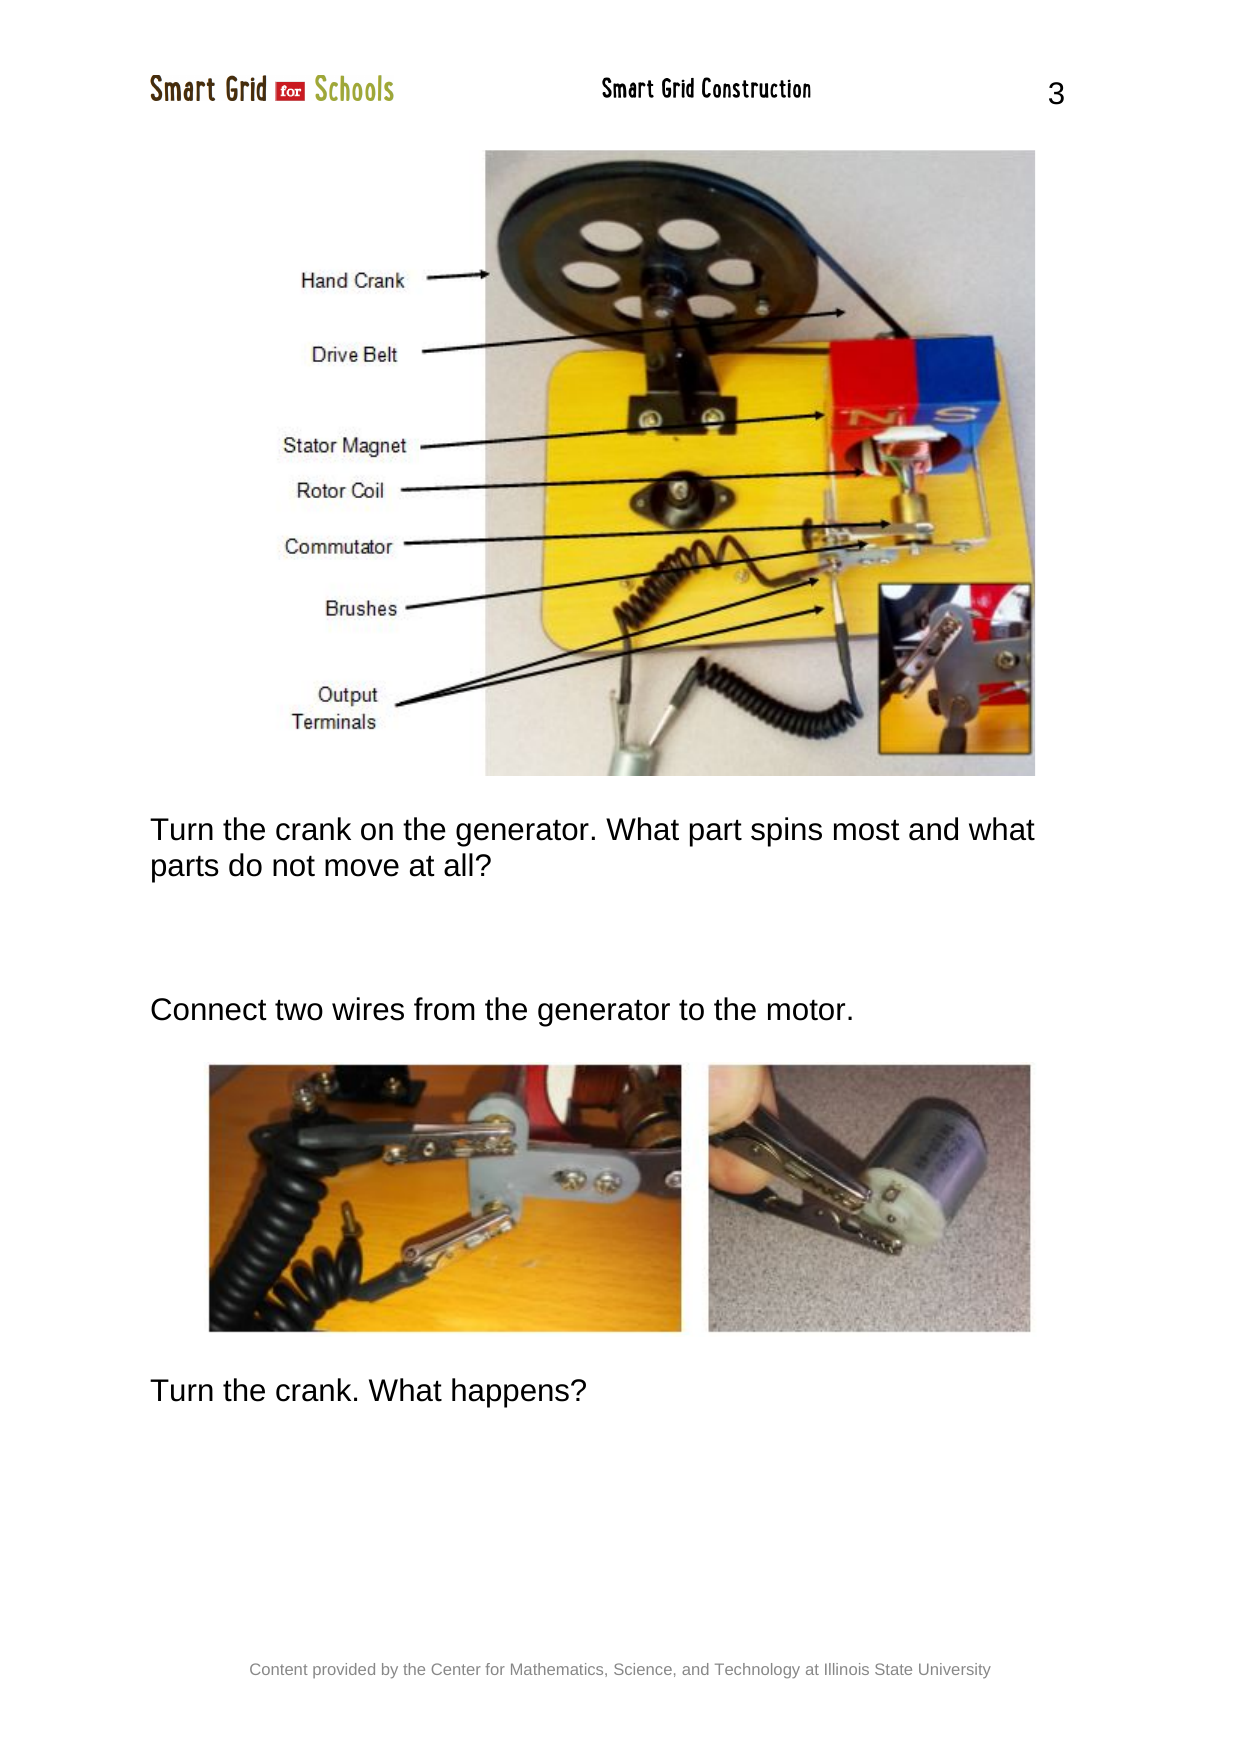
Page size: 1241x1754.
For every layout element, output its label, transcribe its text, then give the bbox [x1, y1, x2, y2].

picture [150, 75, 394, 101]
picture [494, 75, 918, 101]
picture [203, 1062, 1037, 1337]
picture [205, 150, 1035, 776]
text Connect two wires from the generator to the motor. [150, 991, 1090, 1027]
text Turn the crank on the generator. What part spins most and what parts do not move at all? [150, 811, 1090, 883]
text Turn the crank. What happens? [150, 1372, 1090, 1408]
